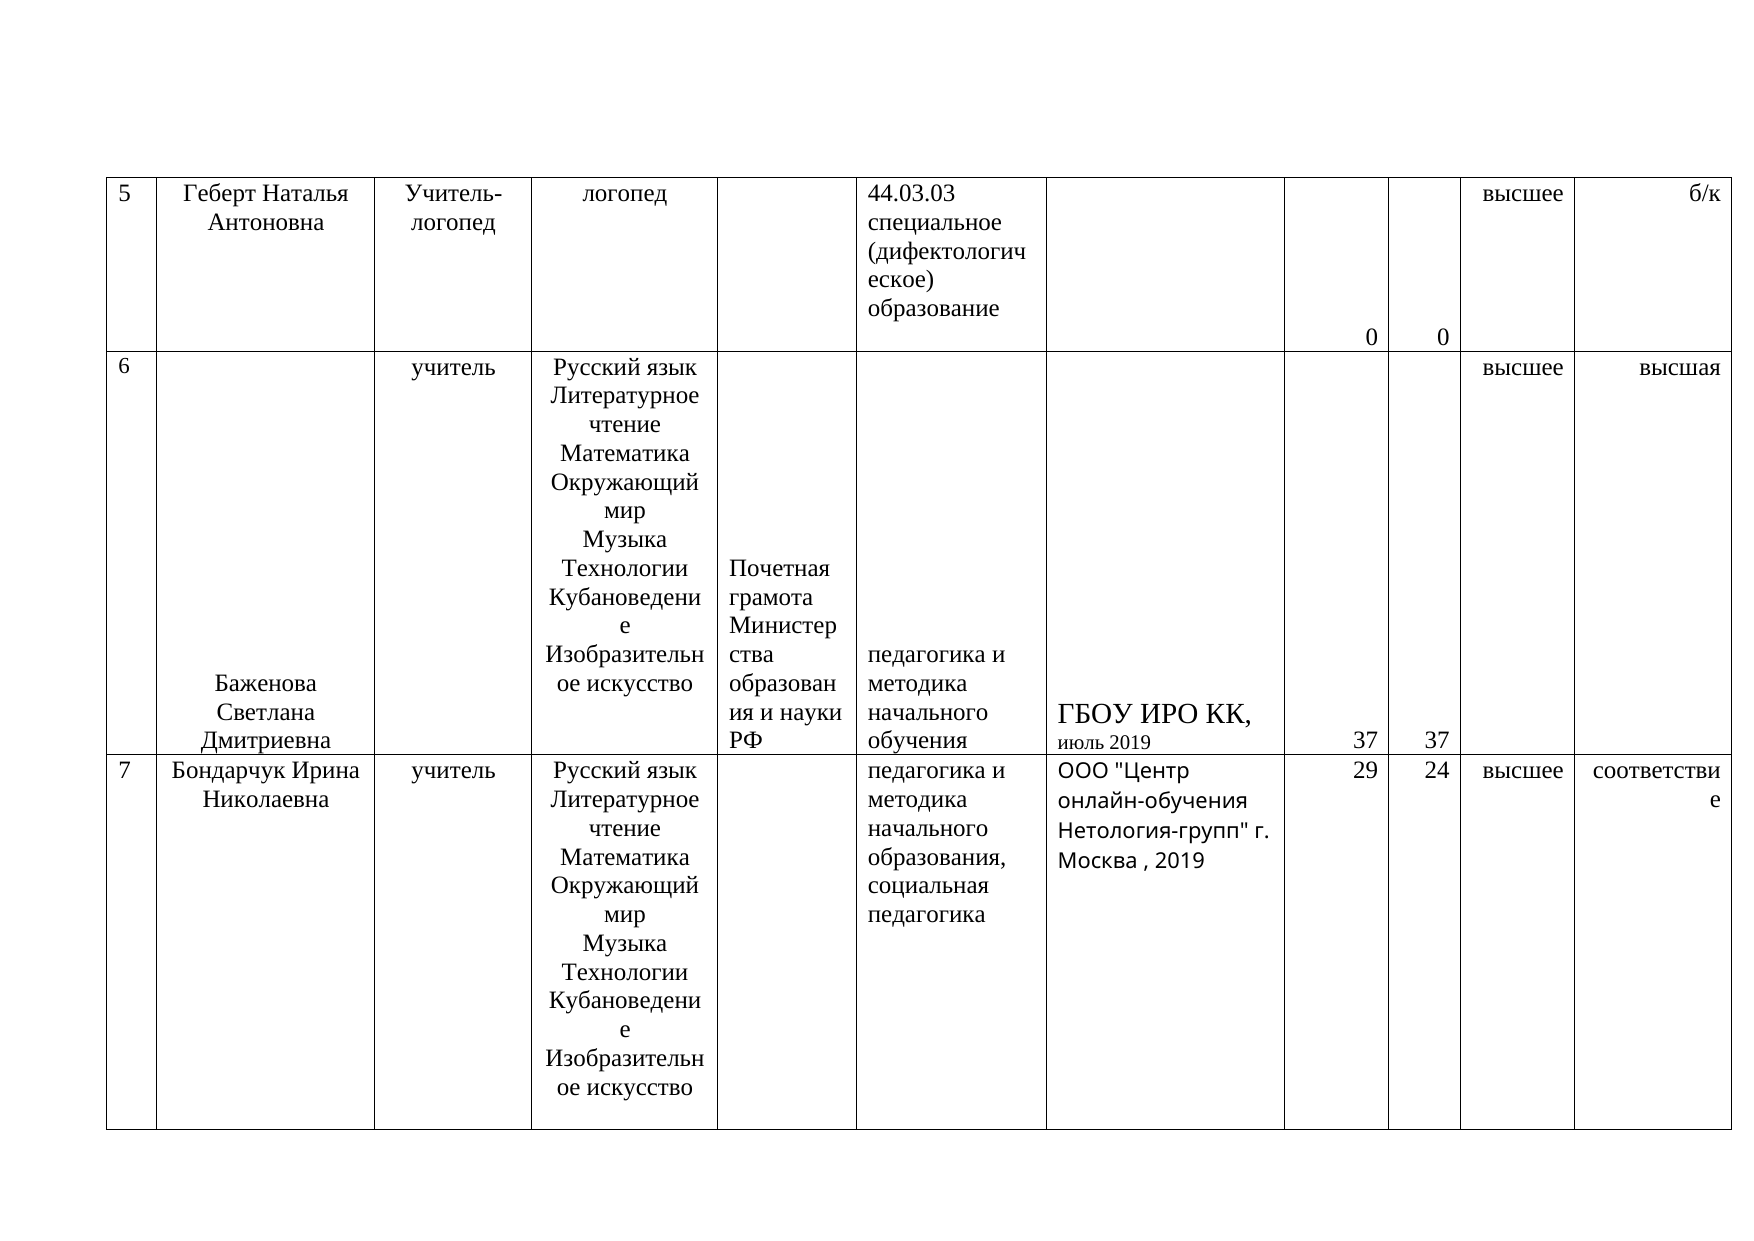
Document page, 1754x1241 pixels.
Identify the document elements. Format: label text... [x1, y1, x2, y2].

table_cell Русский язык Литературное чтение Математика Окружающий мир Музыка Технологии Кубановедение Изобразительное искусство [532, 352, 717, 754]
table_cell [857, 755, 1046, 1129]
table_cell высшее [1461, 352, 1574, 754]
table_cell Почетная грамота Министерства образования и науки РФ [718, 352, 856, 754]
table_cell учитель [375, 352, 531, 754]
table_cell ГБОУ ИРО КК, июль 2019 [1047, 352, 1284, 754]
table_cell б/к [1575, 178, 1731, 351]
table_cell [718, 178, 856, 351]
table_cell [718, 755, 856, 1129]
table_cell педагогика и методика начального обучения [857, 352, 1046, 754]
table_cell 37 [1285, 352, 1388, 754]
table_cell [532, 755, 717, 1129]
table_cell 24 [1389, 755, 1460, 1129]
table_cell логопед [532, 178, 717, 351]
table_cell 37 [1389, 352, 1460, 754]
table_cell 29 [1285, 755, 1388, 1129]
table_cell [1047, 178, 1284, 351]
table_cell высшее [1461, 755, 1574, 1129]
table_cell учитель [375, 755, 531, 1129]
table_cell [1047, 755, 1284, 1129]
table_cell высшая [1575, 352, 1731, 754]
table_cell 7 [107, 755, 156, 1129]
table_cell 5 [107, 178, 156, 351]
table_cell 0 [1285, 178, 1388, 351]
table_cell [157, 755, 374, 1129]
table_cell 44.03.03 специальное (дифектологическое) образование [857, 178, 1046, 351]
table_cell 6 [107, 352, 156, 754]
table_cell Баженова Светлана Дмитриевна [157, 352, 374, 754]
table_cell Геберт Наталья Антоновна [157, 178, 374, 351]
table_cell Учитель-логопед [375, 178, 531, 351]
table_cell 0 [1389, 178, 1460, 351]
table_cell соответствие [1575, 755, 1731, 1129]
table_cell высшее [1461, 178, 1574, 351]
